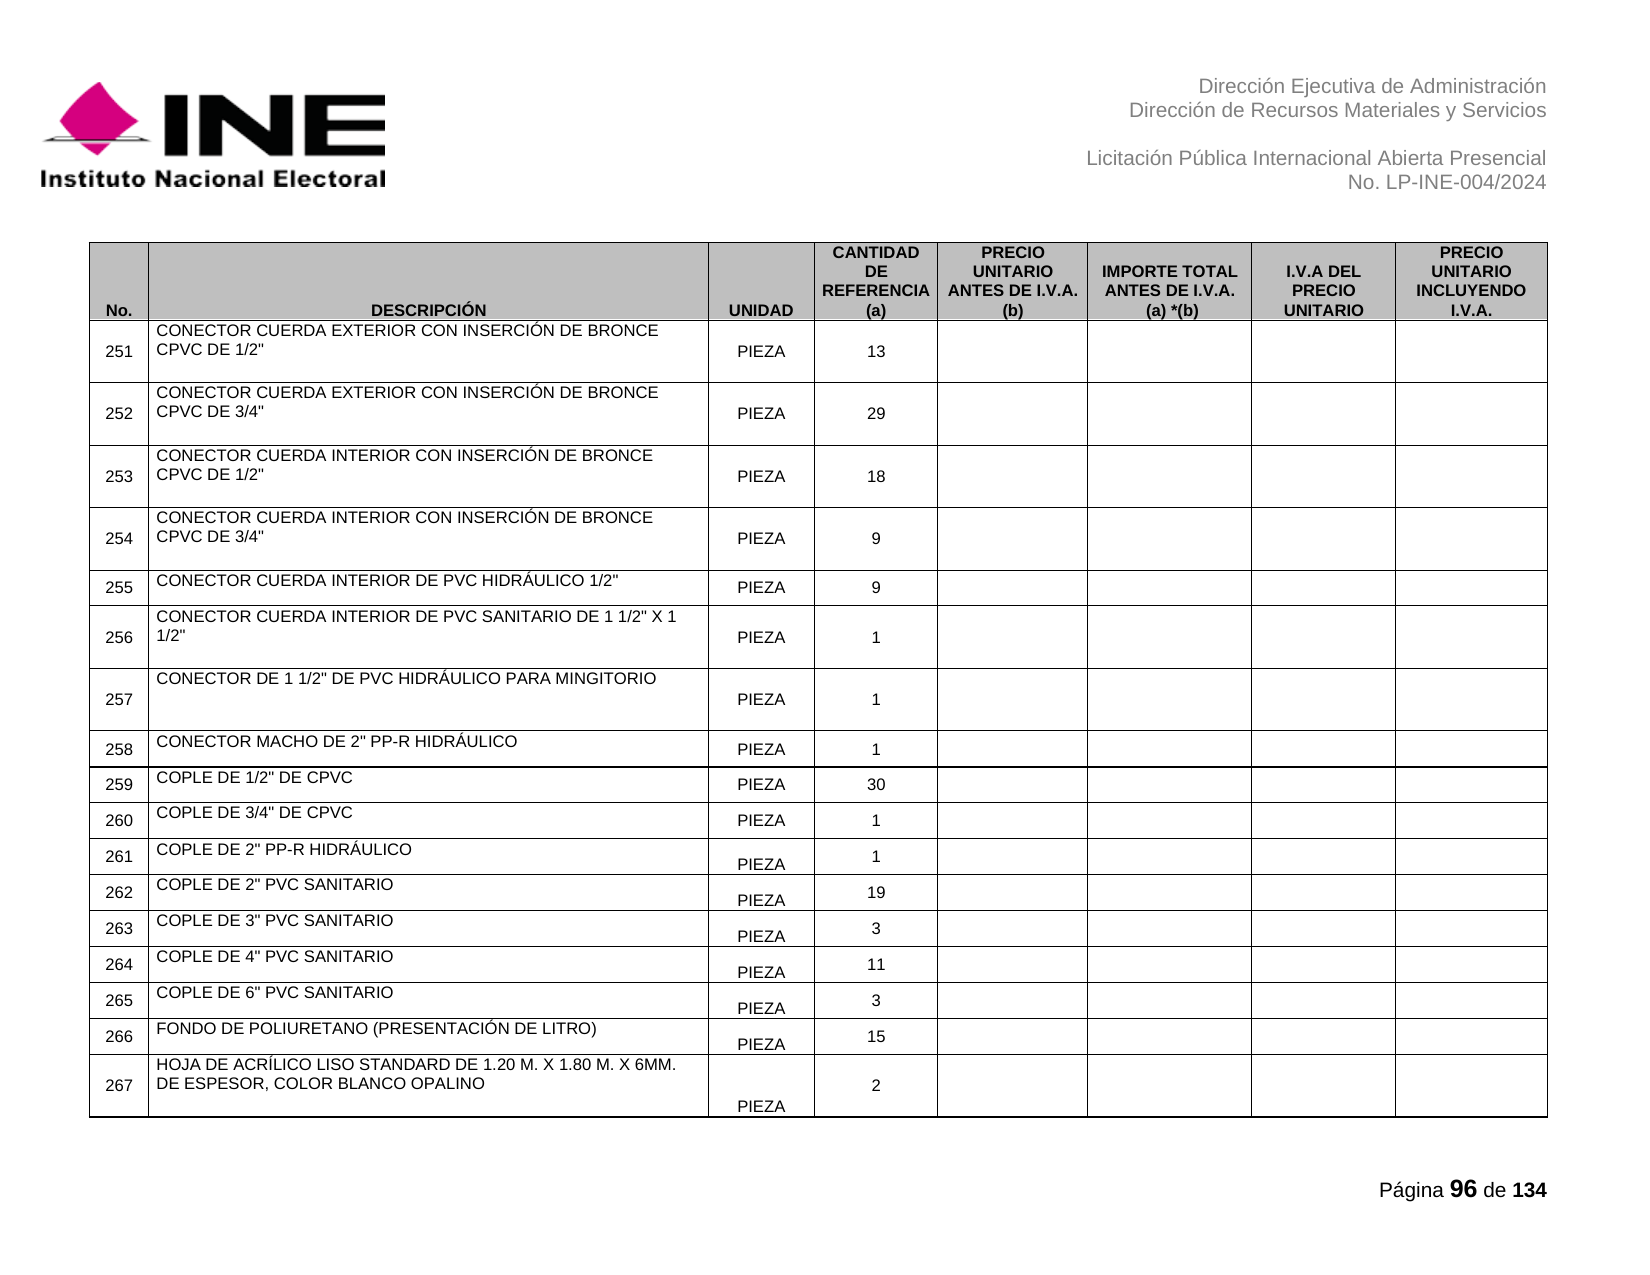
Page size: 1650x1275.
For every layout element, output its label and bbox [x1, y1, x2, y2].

picture [41, 82, 385, 187]
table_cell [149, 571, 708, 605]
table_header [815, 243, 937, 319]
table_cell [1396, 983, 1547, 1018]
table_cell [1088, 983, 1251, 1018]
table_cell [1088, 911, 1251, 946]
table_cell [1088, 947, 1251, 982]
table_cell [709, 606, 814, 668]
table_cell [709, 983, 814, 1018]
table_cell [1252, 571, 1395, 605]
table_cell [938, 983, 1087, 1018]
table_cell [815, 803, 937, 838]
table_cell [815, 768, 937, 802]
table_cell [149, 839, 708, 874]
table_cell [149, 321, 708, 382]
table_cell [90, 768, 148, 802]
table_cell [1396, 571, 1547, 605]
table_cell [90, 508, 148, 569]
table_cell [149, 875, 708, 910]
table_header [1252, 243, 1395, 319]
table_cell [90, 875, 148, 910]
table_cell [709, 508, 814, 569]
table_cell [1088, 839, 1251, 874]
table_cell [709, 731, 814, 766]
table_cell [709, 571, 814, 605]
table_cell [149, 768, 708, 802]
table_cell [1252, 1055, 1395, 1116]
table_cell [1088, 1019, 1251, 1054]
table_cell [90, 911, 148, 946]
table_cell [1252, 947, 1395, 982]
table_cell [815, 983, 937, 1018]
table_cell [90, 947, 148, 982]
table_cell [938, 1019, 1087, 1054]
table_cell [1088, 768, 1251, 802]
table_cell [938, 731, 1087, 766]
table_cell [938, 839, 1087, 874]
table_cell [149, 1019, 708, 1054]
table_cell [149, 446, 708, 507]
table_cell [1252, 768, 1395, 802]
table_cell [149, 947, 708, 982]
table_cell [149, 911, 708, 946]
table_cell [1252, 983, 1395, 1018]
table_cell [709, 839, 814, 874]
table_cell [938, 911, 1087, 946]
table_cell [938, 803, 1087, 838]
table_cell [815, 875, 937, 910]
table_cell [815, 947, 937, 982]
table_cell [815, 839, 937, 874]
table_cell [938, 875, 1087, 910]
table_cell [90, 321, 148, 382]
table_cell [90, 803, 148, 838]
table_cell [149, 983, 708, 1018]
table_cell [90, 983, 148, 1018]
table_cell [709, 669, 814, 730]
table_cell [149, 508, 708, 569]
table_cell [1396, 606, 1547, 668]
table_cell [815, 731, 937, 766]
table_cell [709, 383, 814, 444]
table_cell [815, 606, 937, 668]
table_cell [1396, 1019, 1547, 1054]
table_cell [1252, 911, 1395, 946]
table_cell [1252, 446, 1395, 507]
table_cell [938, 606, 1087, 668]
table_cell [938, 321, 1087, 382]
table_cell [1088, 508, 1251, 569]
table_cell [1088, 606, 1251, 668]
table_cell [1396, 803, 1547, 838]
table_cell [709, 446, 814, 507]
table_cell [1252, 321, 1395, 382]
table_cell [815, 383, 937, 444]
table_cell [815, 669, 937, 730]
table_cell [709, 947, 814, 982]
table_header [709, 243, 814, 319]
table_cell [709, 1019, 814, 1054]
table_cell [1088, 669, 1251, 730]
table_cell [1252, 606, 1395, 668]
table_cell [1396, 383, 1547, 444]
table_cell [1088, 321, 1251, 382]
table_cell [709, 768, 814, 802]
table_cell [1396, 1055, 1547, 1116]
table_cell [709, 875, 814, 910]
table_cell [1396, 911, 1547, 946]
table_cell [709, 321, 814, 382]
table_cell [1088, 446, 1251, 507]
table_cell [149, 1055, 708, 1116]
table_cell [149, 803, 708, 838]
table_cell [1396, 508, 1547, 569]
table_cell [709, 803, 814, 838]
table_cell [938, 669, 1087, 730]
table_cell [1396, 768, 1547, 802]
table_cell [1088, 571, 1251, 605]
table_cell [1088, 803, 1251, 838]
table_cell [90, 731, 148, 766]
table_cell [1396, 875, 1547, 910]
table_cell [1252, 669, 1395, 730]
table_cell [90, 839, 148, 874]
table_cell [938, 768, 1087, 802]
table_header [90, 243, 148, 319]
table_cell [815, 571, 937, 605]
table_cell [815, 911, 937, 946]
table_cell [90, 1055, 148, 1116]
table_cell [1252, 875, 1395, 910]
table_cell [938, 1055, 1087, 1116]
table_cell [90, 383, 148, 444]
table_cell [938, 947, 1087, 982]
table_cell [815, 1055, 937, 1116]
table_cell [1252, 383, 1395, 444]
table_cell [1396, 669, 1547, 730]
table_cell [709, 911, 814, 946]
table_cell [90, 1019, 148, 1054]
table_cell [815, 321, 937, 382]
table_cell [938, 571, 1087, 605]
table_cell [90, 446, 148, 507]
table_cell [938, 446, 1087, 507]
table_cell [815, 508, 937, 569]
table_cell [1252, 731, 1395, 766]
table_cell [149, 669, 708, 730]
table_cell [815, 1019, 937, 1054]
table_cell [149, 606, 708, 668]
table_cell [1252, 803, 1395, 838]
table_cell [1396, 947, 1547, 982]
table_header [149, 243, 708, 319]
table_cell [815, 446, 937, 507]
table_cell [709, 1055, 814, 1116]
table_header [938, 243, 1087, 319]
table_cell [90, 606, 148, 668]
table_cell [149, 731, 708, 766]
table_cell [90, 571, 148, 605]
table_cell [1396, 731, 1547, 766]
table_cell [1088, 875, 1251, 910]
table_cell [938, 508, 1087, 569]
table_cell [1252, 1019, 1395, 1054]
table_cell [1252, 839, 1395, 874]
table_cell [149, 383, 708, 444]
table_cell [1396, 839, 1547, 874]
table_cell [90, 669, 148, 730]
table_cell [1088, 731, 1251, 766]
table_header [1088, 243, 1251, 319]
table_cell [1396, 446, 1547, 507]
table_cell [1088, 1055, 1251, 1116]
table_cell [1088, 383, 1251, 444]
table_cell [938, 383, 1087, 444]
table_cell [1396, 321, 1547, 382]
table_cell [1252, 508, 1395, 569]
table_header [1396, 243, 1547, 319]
